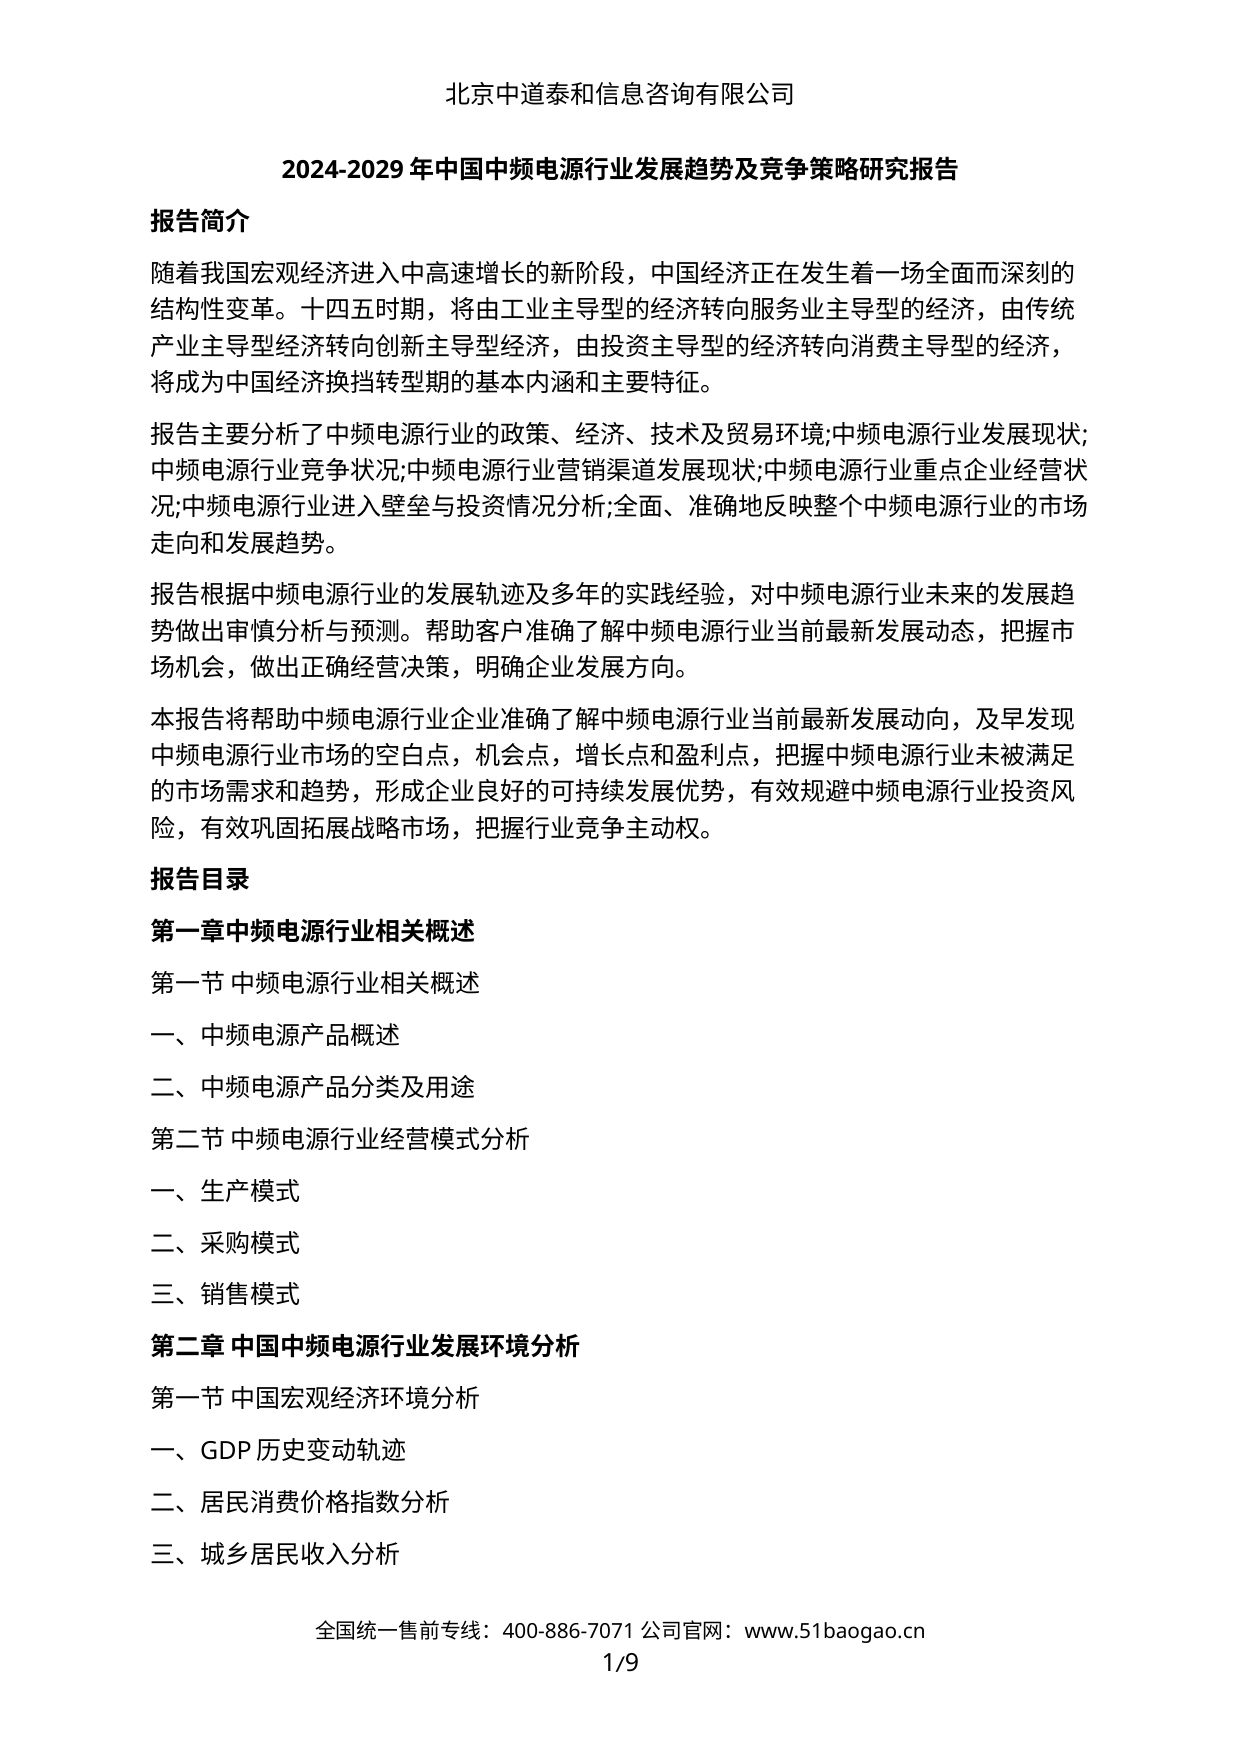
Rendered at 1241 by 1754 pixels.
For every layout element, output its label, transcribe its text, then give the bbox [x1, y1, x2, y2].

text 第二章 中国中频电源行业发展环境分析 [150, 1327, 1090, 1363]
text 第一章中频电源行业相关概述 [150, 912, 1090, 948]
text 第一节 中国宏观经济环境分析 [150, 1379, 1090, 1415]
text 报告目录 [150, 860, 1090, 896]
text 三、城乡居民收入分析 [150, 1534, 1090, 1571]
text 报告主要分析了中频电源行业的政策、经济、技术及贸易环境;中频电源行业发展现状;中频电源行业竞争状况;中频电源行业营销渠道发展现状;中频电源行业重点企业经营状况;中频电源行业进入壁垒与投资情况分析;全面、准确地反映整个中频电源行业的市场走向和发展趋势。 [150, 414, 1090, 559]
text 随着我国宏观经济进入中高速增长的新阶段，中国经济正在发生着一场全面而深刻的结构性变革。十四五时期，将由工业主导型的经济转向服务业主导型的经济，由传统产业主导型经济转向创新主导型经济，由投资主导型的经济转向消费主导型的经济，将成为中国经济换挡转型期的基本内涵和主要特征。 [150, 254, 1090, 399]
text 二、中频电源产品分类及用途 [150, 1067, 1090, 1104]
text 一、生产模式 [150, 1171, 1090, 1207]
text 本报告将帮助中频电源行业企业准确了解中频电源行业当前最新发展动向，及早发现中频电源行业市场的空白点，机会点，增长点和盈利点，把握中频电源行业未被满足的市场需求和趋势，形成企业良好的可持续发展优势，有效规避中频电源行业投资风险，有效巩固拓展战略市场，把握行业竞争主动权。 [150, 699, 1090, 844]
text 2024-2029年中国中频电源行业发展趋势及竞争策略研究报告 [150, 150, 1090, 186]
text 三、销售模式 [150, 1275, 1090, 1311]
text 一、GDP历史变动轨迹 [150, 1431, 1090, 1467]
text 第一节 中频电源行业相关概述 [150, 964, 1090, 1000]
text 一、中频电源产品概述 [150, 1016, 1090, 1052]
text 报告简介 [150, 202, 1090, 238]
text 第二节 中频电源行业经营模式分析 [150, 1119, 1090, 1156]
text 二、采购模式 [150, 1223, 1090, 1259]
text 报告根据中频电源行业的发展轨迹及多年的实践经验，对中频电源行业未来的发展趋势做出审慎分析与预测。帮助客户准确了解中频电源行业当前最新发展动态，把握市场机会，做出正确经营决策，明确企业发展方向。 [150, 575, 1090, 684]
text 二、居民消费价格指数分析 [150, 1482, 1090, 1519]
